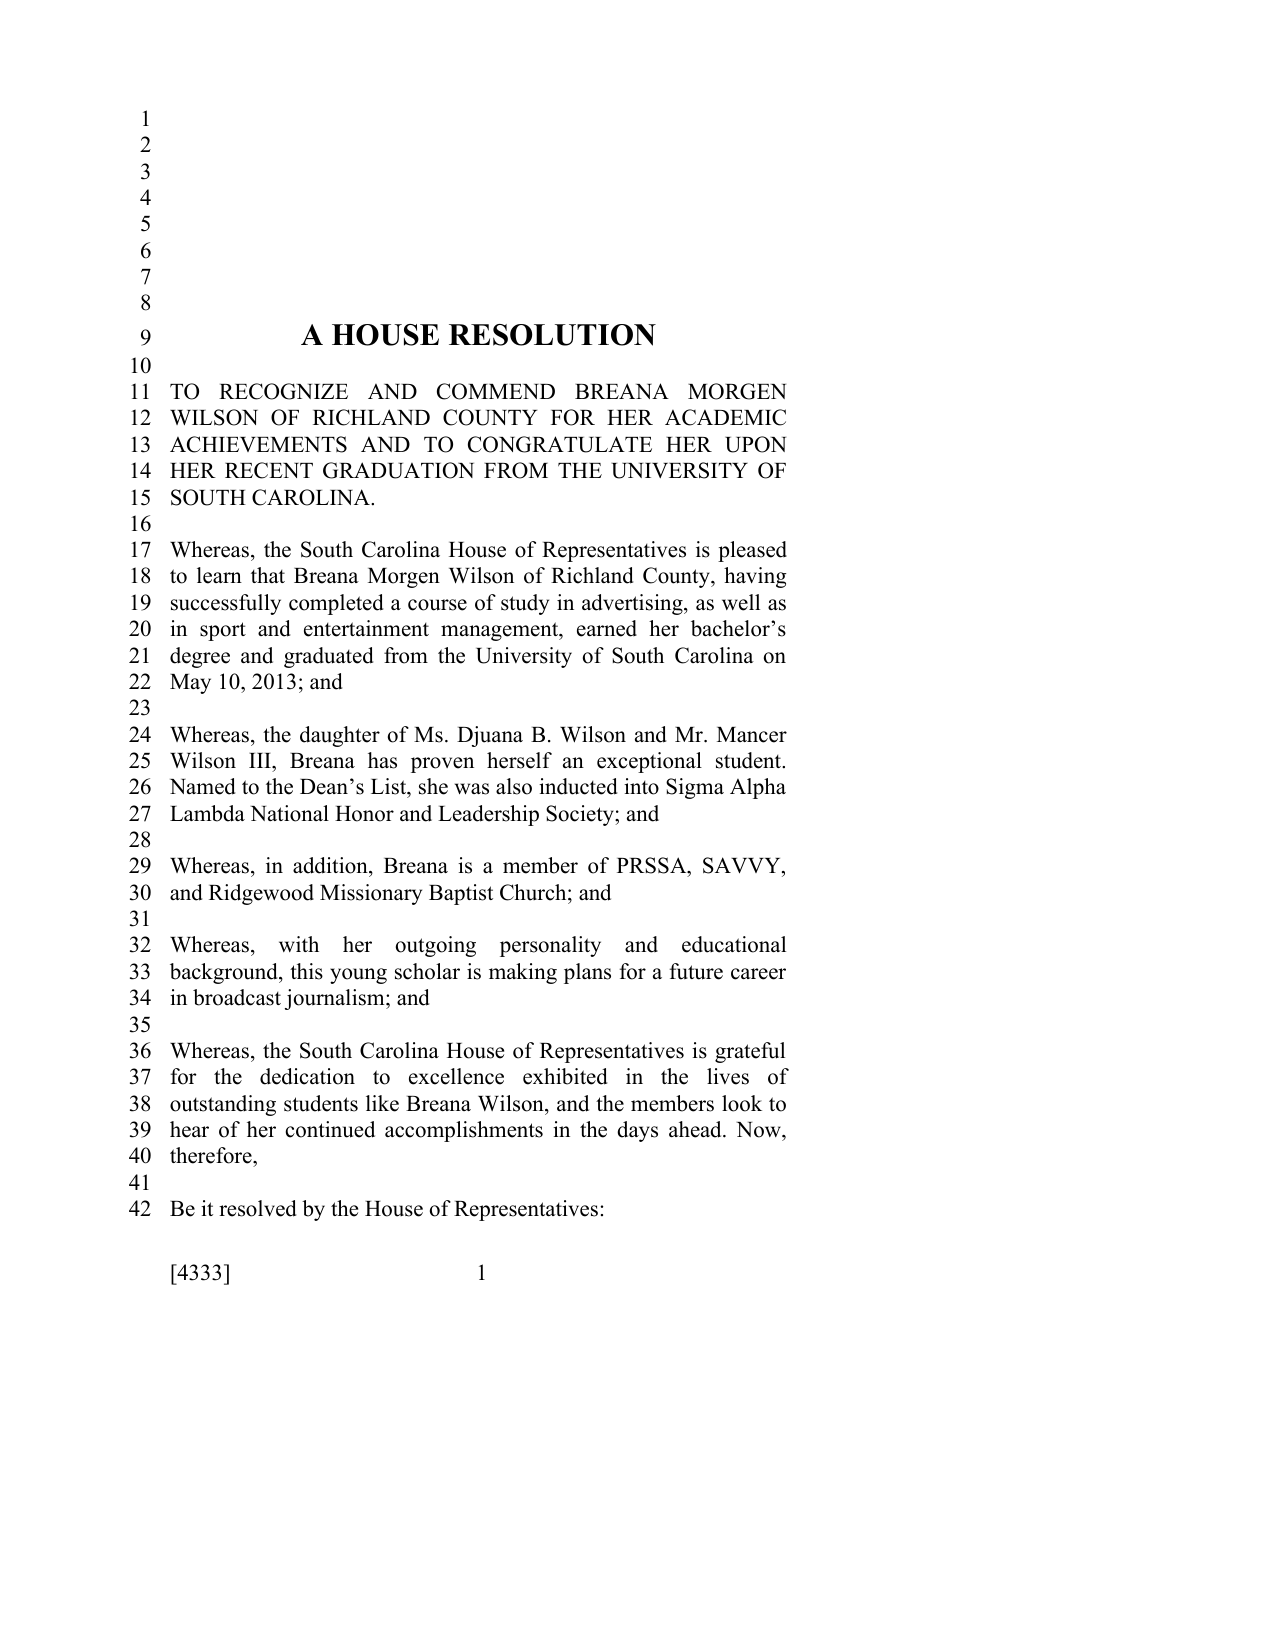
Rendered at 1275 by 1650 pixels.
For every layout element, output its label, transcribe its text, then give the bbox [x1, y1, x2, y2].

text Be it resolved by the House of Representatives: [169, 1195, 787, 1221]
text Whereas, in addition, Breana is a member of PRSSA, SAVVY, and Ridgewood Missionary Baptist Church; and [169, 852, 787, 905]
text A HOUSE RESOLUTION [169, 316, 787, 352]
text Whereas, the South Carolina House of Representatives is pleased to learn that Breana Morgen Wilson of Richland County, having successfully completed a course of study in advertising, as well as in sport and entertainment management, earned her bachelor’s degree and graduated from the University of South Carolina on May 10, 2013; and [169, 536, 787, 694]
text Whereas, the South Carolina House of Representatives is grateful for the dedication to excellence exhibited in the lives of outstanding students like Breana Wilson, and the members look to hear of her continued accomplishments in the days ahead. Now, therefore, [169, 1037, 787, 1169]
text Whereas, with her outgoing personality and educational background, this young scholar is making plans for a future career in broadcast journalism; and [169, 932, 787, 1011]
text TO RECOGNIZE AND COMMEND BREANA MORGEN WILSON OF RICHLAND COUNTY FOR HER ACADEMIC ACHIEVEMENTS AND TO CONGRATULATE HER UPON HER RECENT GRADUATION FROM THE UNIVERSITY OF SOUTH CAROLINA. [169, 378, 787, 510]
text Whereas, the daughter of Ms. Djuana B. Wilson and Mr. Mancer Wilson III, Breana has proven herself an exceptional student. Named to the Dean’s List, she was also inducted into Sigma Alpha Lambda National Honor and Leadership Society; and [169, 721, 787, 826]
